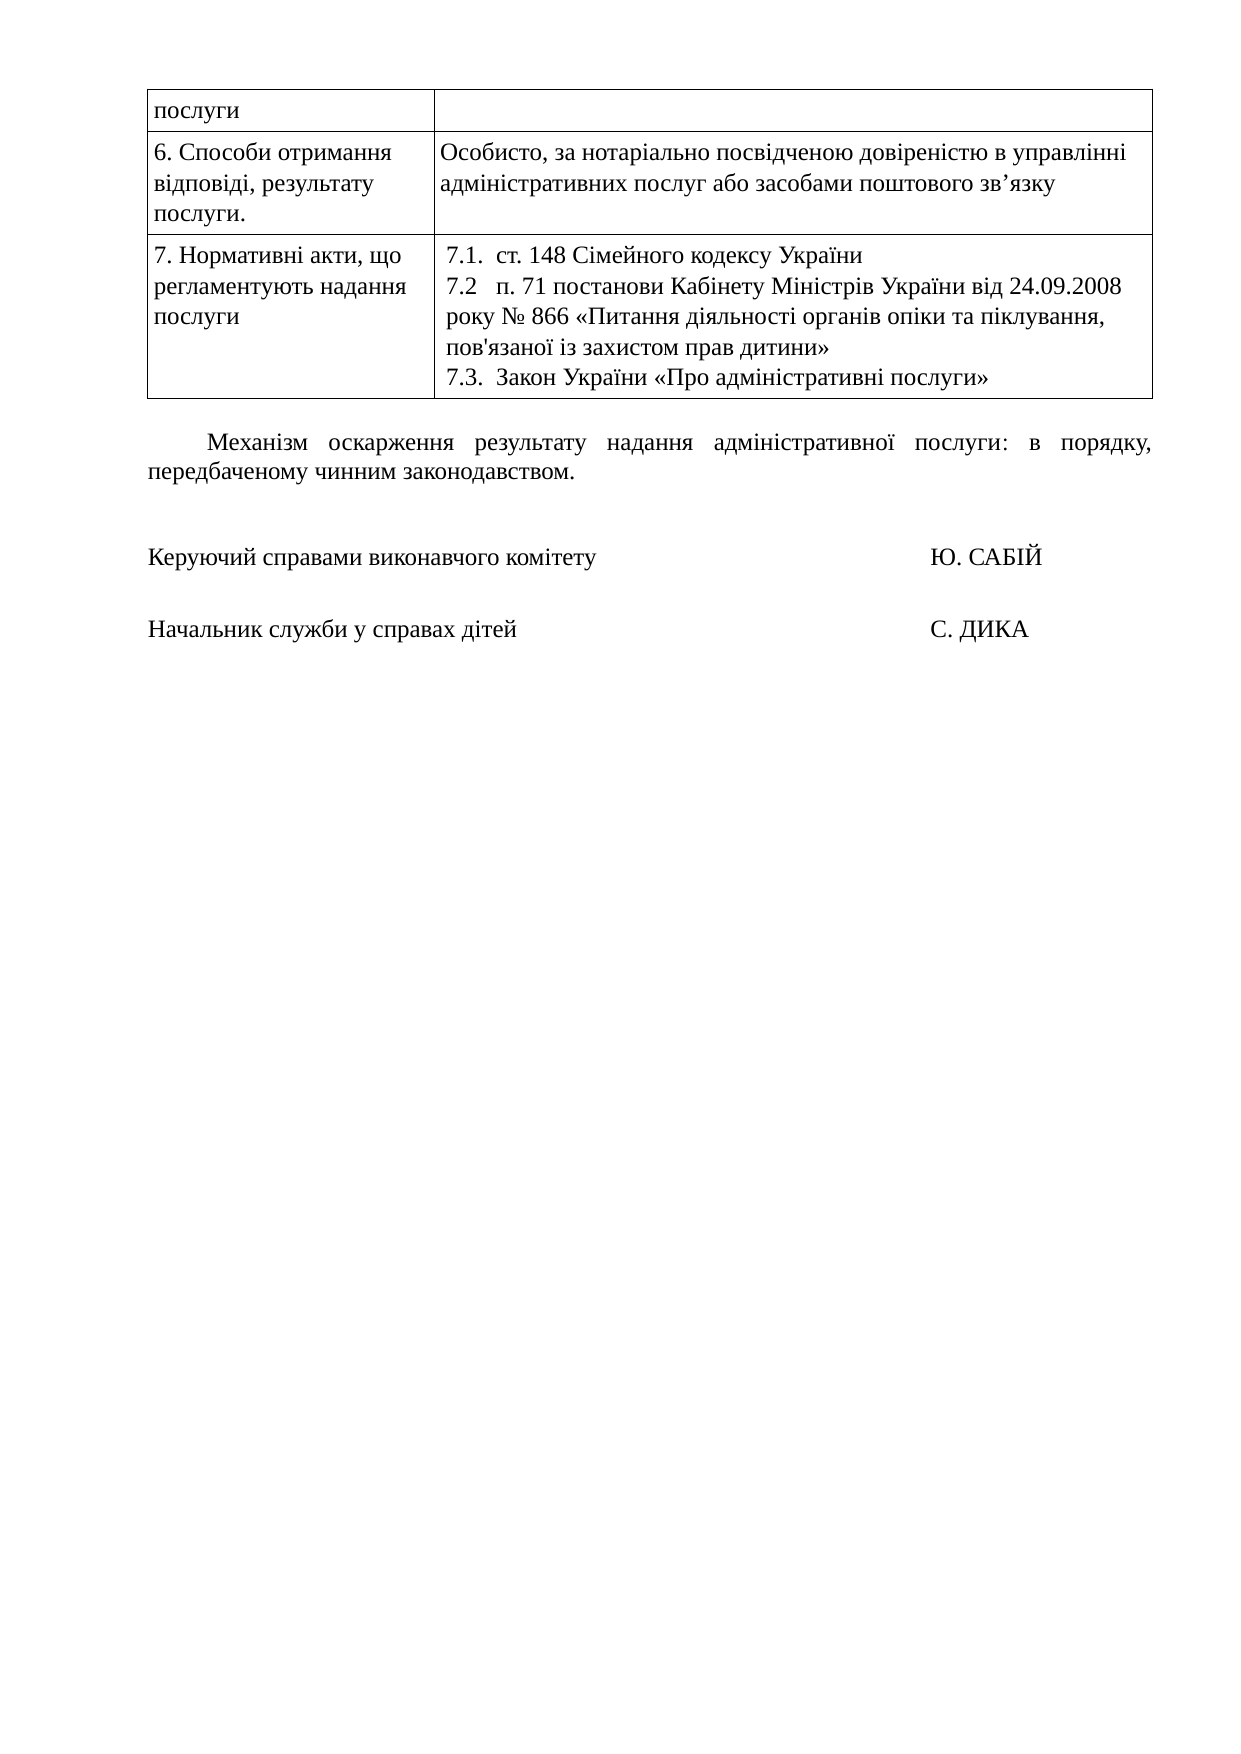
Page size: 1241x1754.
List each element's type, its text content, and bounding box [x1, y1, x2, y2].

table_cell Особисто, за нотаріально посвідченою довіреністю в управлінні адміністративних послуг або засобами поштового зв’язку [435, 132, 1152, 234]
text Начальник служби у справах дітей С. ДИКА [148, 614, 1152, 643]
table_cell 7.1. ст. 148 Сімейного кодексу України 7.2 п. 71 постанови Кабінету Міністрів України від 24.09.2008 року № 866 «Питання діяльності органів опіки та піклування, пов'язаної із захистом прав дитини» 7.3. Закон України «Про адміністративні послуги» [435, 235, 1152, 398]
text Керуючий справами виконавчого комітету Ю. САБІЙ [148, 542, 1152, 571]
text Механізм оскарження результату надання адміністративної послуги в порядку, передбаченому чинним законодавством. [148, 427, 1152, 485]
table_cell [435, 90, 1152, 131]
table_cell 7. Нормативні акти, що регламентують надання послуги [148, 235, 434, 398]
table_cell 6. Способи отримання відповіді, результату послуги. [148, 132, 434, 234]
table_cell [148, 90, 434, 131]
